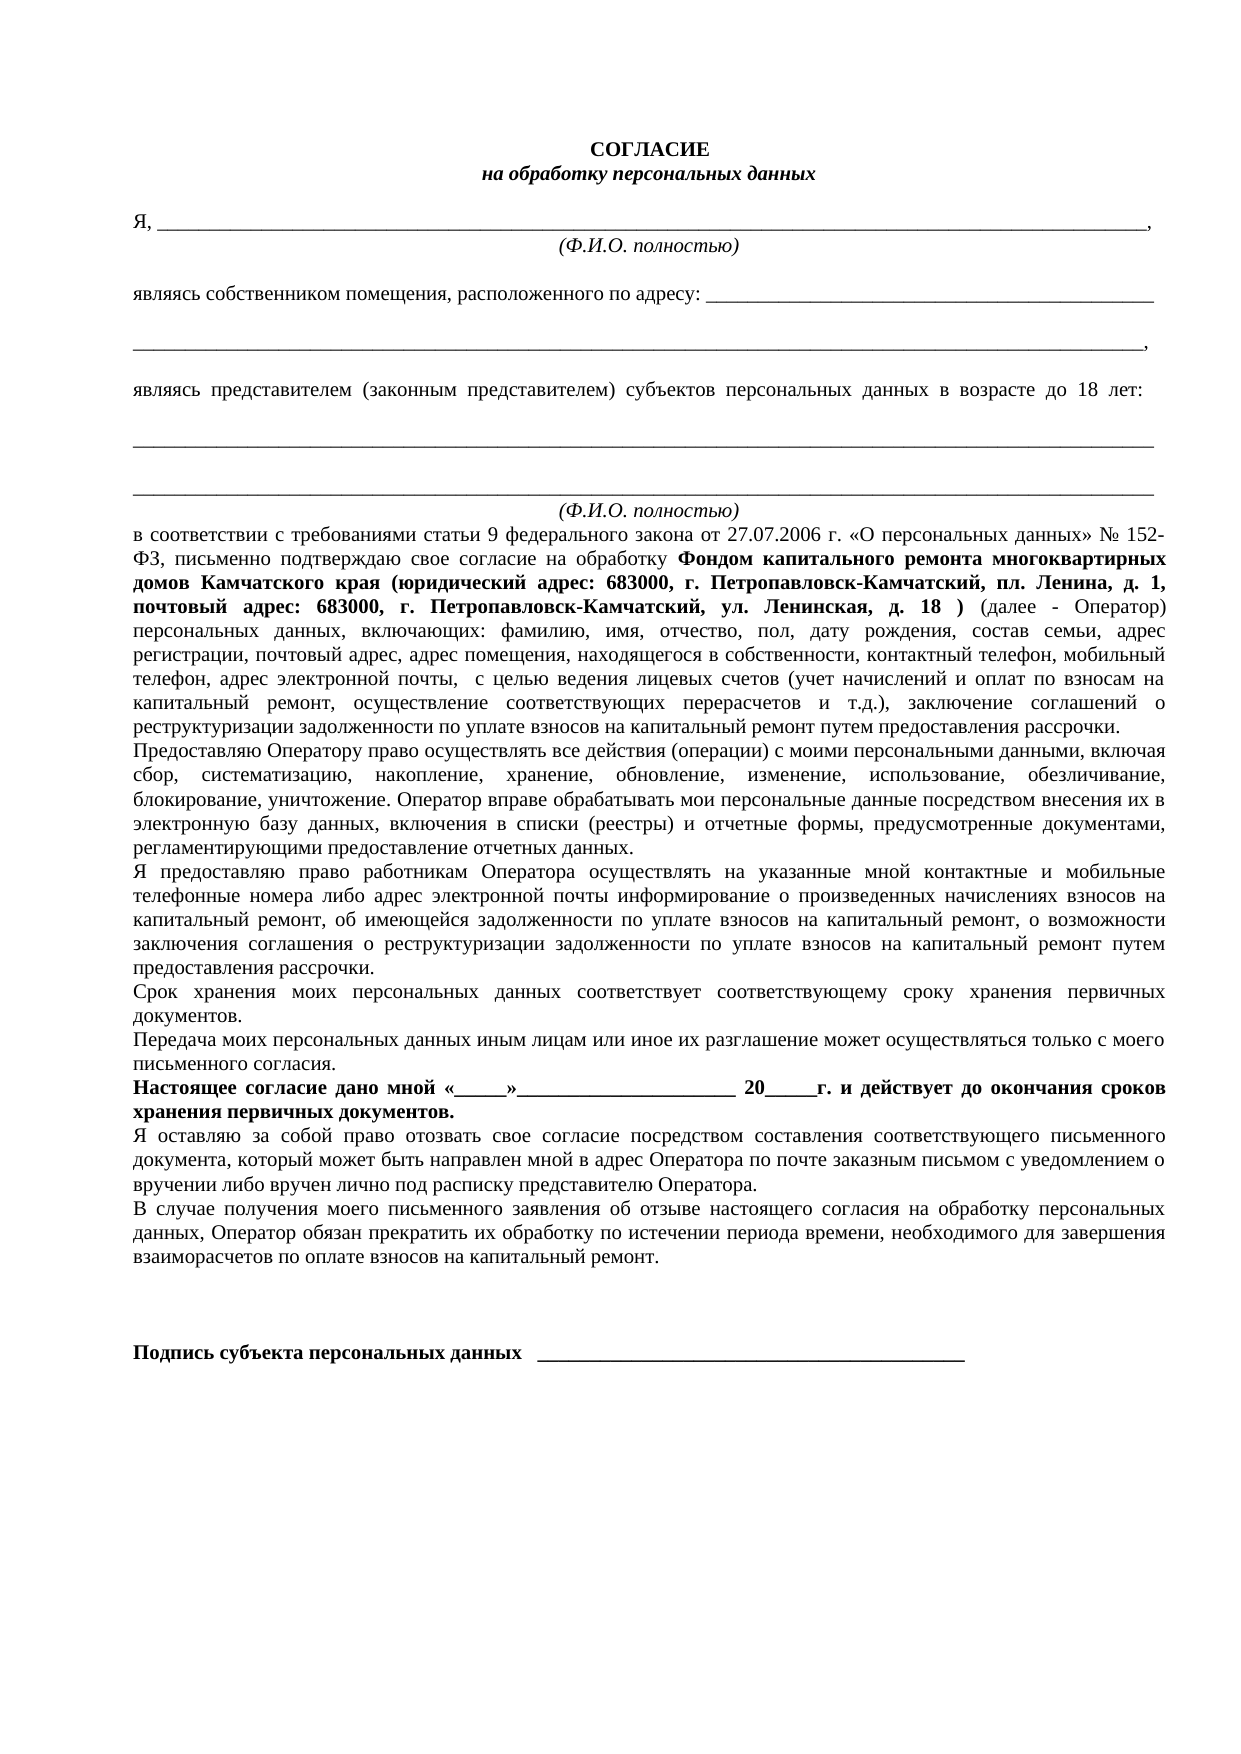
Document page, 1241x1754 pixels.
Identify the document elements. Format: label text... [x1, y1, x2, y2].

text __________________________________________________________________________________________________ [133, 474, 1167, 498]
text на обработку персональных данных [133, 161, 1167, 185]
text в соответствии с требованиями статьи 9 федерального закона от 27.07.2006 г. «О персональных данных» № 152-ФЗ, письменно подтверждаю свое согласие на обработку Фондом капитального ремонта многоквартирных домов Камчатского края (юридический адрес: 683000, г. Петропавловск-Камчатский, пл. Ленина, д. 1, почтовый адрес: 683000, г. Петропавловск-Камчатский, ул. Ленинская, д. 18 ) (далее - Оператор) персональных данных, включающих: фамилию, имя, отчество, пол, дату рождения, состав семьи, адрес регистрации, почтовый адрес, адрес помещения, находящегося в собственности, контактный телефон, мобильный телефон, адрес электронной почты, с целью ведения лицевых счетов (учет начислений и оплат по взносам на капитальный ремонт, осуществление соответствующих перерасчетов и т.д.), заключение соглашений о реструктуризации задолженности по уплате взносов на капитальный ремонт путем предоставления рассрочки. [133, 522, 1167, 738]
text Предоставляю Оператору право осуществлять все действия (операции) с моими персональными данными, включая сбор, систематизацию, накопление, хранение, обновление, изменение, использование, обезличивание, блокирование, уничтожение. Оператор вправе обрабатывать мои персональные данные посредством внесения их в электронную базу данных, включения в списки (реестры) и отчетные формы, предусмотренные документами, регламентирующими предоставление отчетных данных. [133, 738, 1167, 859]
text СОГЛАСИЕ [133, 137, 1167, 161]
text Я предоставляю право работникам Оператора осуществлять на указанные мной контактные и мобильные телефонные номера либо адрес электронной почты информирование о произведенных начислениях взносов на капитальный ремонт, об имеющейся задолженности по уплате взносов на капитальный ремонт, о возможности заключения соглашения о реструктуризации задолженности по уплате взносов на капитальный ремонт путем предоставления рассрочки. [133, 859, 1167, 979]
text Срок хранения моих персональных данных соответствует соответствующему сроку хранения первичных документов. [133, 979, 1167, 1027]
text Передача моих персональных данных иным лицам или иное их разглашение может осуществляться только с моего письменного согласия. [133, 1027, 1167, 1075]
text (Ф.И.О. полностью) [133, 233, 1167, 257]
text являясь представителем (законным представителем) субъектов персональных данных в возрасте до 18 лет: [133, 377, 1167, 401]
text В случае получения моего письменного заявления об отзыве настоящего согласия на обработку персональных данных, Оператор обязан прекратить их обработку по истечении периода времени, необходимого для завершения взаиморасчетов по оплате взносов на капитальный ремонт. [133, 1196, 1167, 1268]
text (Ф.И.О. полностью) [133, 498, 1167, 522]
text _________________________________________________________________________________________________, [133, 329, 1167, 353]
text __________________________________________________________________________________________________ [133, 426, 1167, 449]
text Я оставляю за собой право отозвать свое согласие посредством составления соответствующего письменного документа, который может быть направлен мной в адрес Оператора по почте заказным письмом с уведомлением о вручении либо вручен лично под расписку представителю Оператора. [133, 1123, 1167, 1196]
text Я, _______________________________________________________________________________________________, [133, 209, 1167, 233]
text Подпись субъекта персональных данных _________________________________________ [133, 1340, 1167, 1364]
text являясь собственником помещения, расположенного по адресу: ___________________________________________ [133, 281, 1167, 305]
text Настоящее согласие дано мной «_____»_____________________ 20_____г. и действует до окончания сроков хранения первичных документов. [133, 1075, 1167, 1123]
